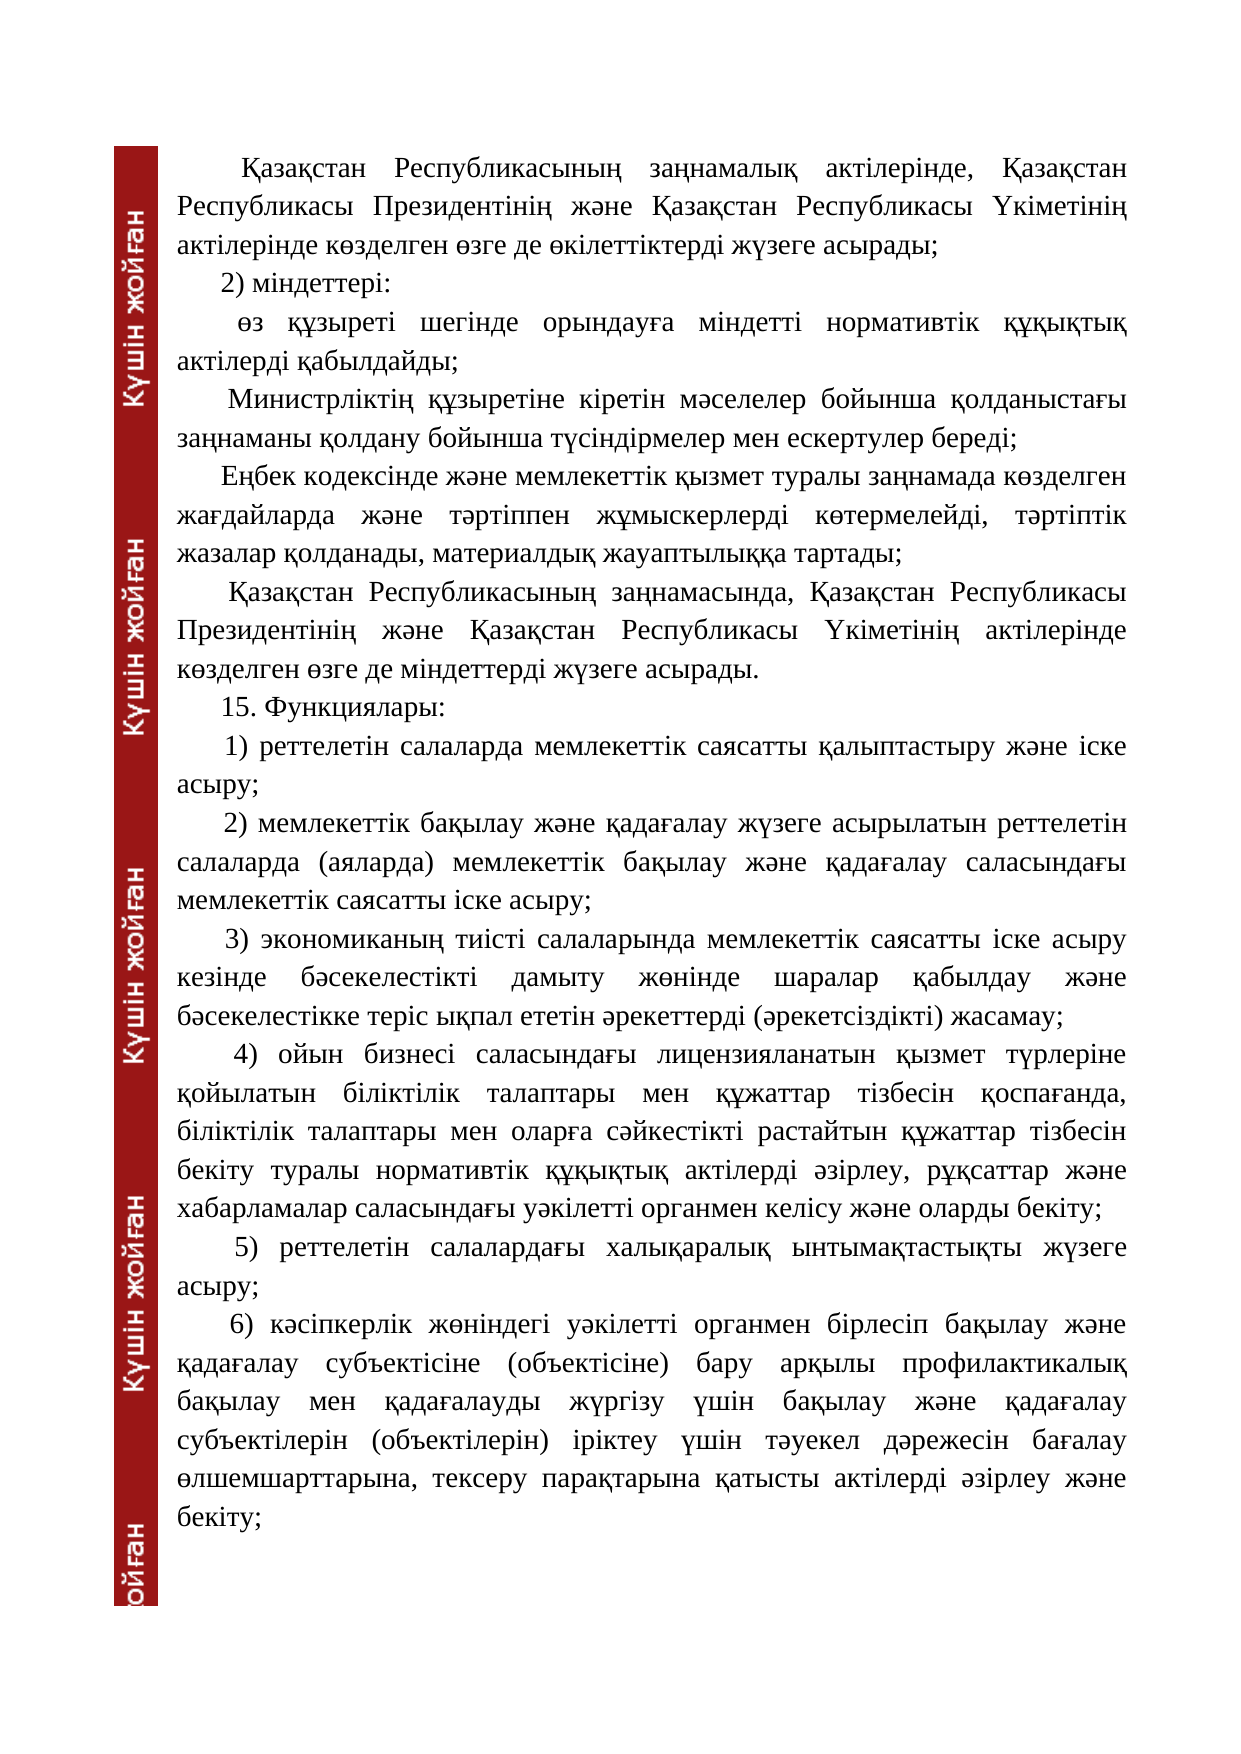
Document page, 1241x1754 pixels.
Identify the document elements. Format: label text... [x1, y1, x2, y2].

picture [114, 1532, 158, 1606]
text Еңбек кодексінде және мемлекеттік қызмет туралы заңнамада көзделген жағдайларда және тәртіппен жұмыскерлерді көтермелейді, тәртіптік жазалар қолданады, материалдық жауаптылыққа тартады; [112, 458, 1128, 569]
text 2) мемлекеттік бақылау және қадағалау жүзеге асырылатын реттелетін салаларда (аяларда) мемлекеттік бақылау және қадағалау саласындағы мемлекеттік саясатты іске асыру; [112, 805, 1128, 916]
picture [114, 1031, 158, 1036]
picture [114, 146, 158, 150]
picture [114, 684, 158, 689]
picture [114, 916, 158, 921]
text өз құзыреті шегінде орындауға міндетті нормативтік құқықтық актілерді қабылдайды; [112, 304, 1128, 376]
picture [114, 800, 158, 805]
picture [114, 299, 158, 304]
text 6) кәсіпкерлік жөніндегі уәкілетті органмен бірлесіп бақылау және қадағалау субъектісіне (объектісіне) бару арқылы профилактикалық бақылау мен қадағалауды жүргізу үшін бақылау және қадағалау субъектілерін (объектілерін) іріктеу үшін тәуекел дәрежесін бағалау өлшемшарттарына, тексеру парақтарына қатысты актілерді әзірлеу және бекіту; [112, 1306, 1128, 1532]
text Қазақстан Республикасының заңнамалық актілерінде, Қазақстан Республикасы Президентінің және Қазақстан Республикасы Үкіметінің актілерінде көзделген өзге де өкілеттіктерді жүзеге асырады; [112, 150, 1128, 261]
picture [114, 376, 158, 381]
picture [114, 261, 158, 266]
text 5) реттелетiн салалардағы халықаралық ынтымақтастықты жүзеге асыру; [112, 1229, 1128, 1301]
text 4) ойын бизнесі саласындағы лицензияланатын қызмет түрлеріне қойылатын біліктілік талаптары мен құжаттар тізбесін қоспағанда, біліктілік талаптары мен оларға сәйкестікті растайтын құжаттар тізбесін бекіту туралы нормативтік құқықтық актілерді әзірлеу, рұқсаттар және хабарламалар саласындағы уәкілетті органмен келісу және оларды бекіту; [112, 1036, 1128, 1224]
text 15. Функциялары: [112, 689, 1128, 723]
picture [114, 453, 158, 458]
picture [114, 1301, 158, 1306]
text 3) экономиканың тиісті салаларында мемлекеттік саясатты іске асыру кезінде бәсекелестікті дамыту жөнінде шаралар қабылдау және бәсекелестікке теріс ықпал ететін әрекеттерді (әрекетсіздікті) жасамау; [112, 921, 1128, 1031]
text 2) міндеттері: [112, 266, 1128, 299]
picture [114, 723, 158, 728]
text Қазақстан Республикасының заңнамасында, Қазақстан Республикасы Президентінің және Қазақстан Республикасы Үкіметінің актілерінде көзделген өзге де міндеттерді жүзеге асырады. [112, 574, 1128, 684]
picture [114, 1224, 158, 1229]
text Министрліктің құзыретіне кіретін мәселелер бойынша қолданыстағы заңнаманы қолдану бойынша түсіндірмелер мен ескертулер береді; [112, 381, 1128, 453]
picture [114, 569, 158, 574]
text 1) реттелетiн салаларда мемлекеттiк саясатты қалыптастыру және iске асыру; [112, 728, 1128, 800]
